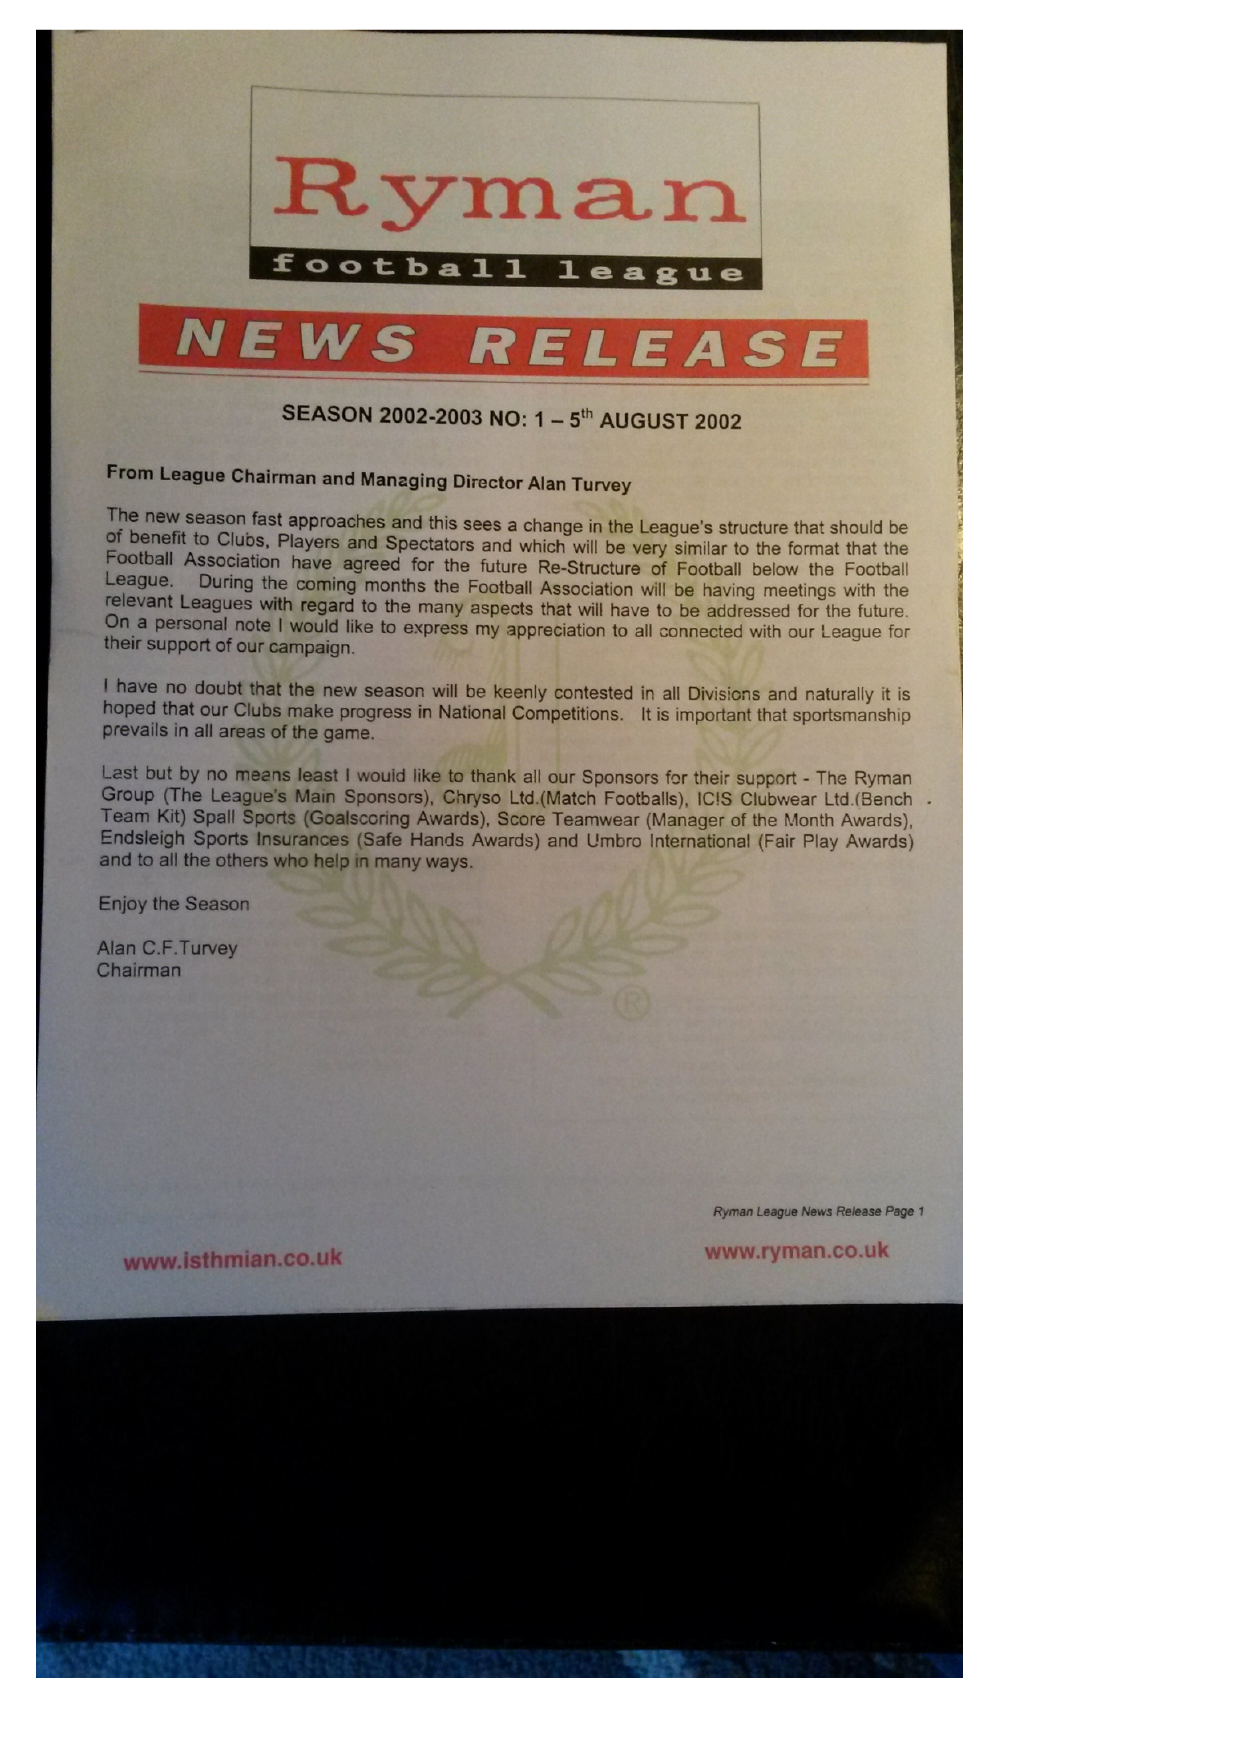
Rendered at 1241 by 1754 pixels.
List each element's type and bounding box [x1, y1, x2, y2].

picture [37, 32, 963, 1678]
